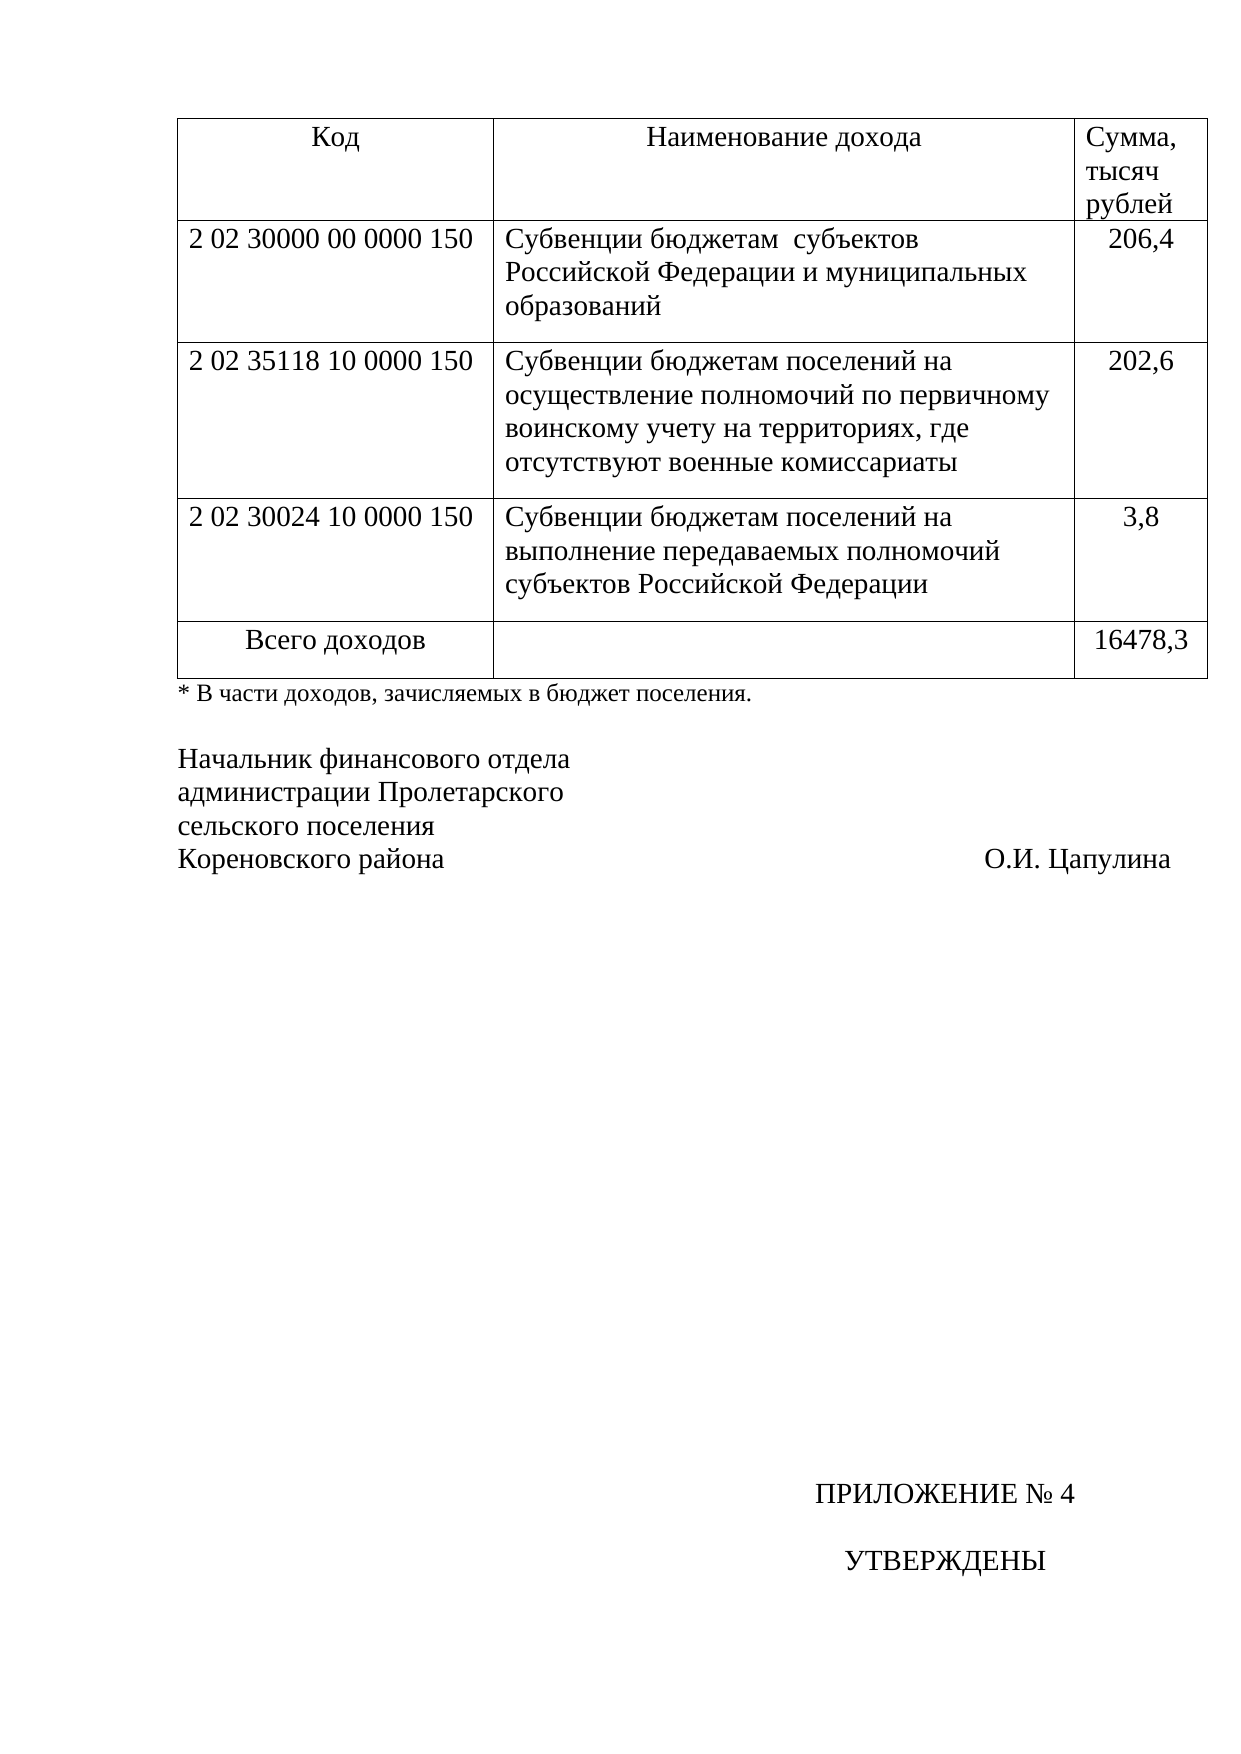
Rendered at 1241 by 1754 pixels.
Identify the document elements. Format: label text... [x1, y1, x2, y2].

table_cell 202,6 [1075, 343, 1207, 498]
text Кореновского района О.И. Цапулина [177, 841, 1181, 942]
table_cell Субвенции бюджетам поселений на осуществление полномочий по первичному воинскому учету на территориях, где отсутствуют военные комиссариаты [494, 343, 1074, 498]
table_header Сумма, тысяч рублей [1075, 119, 1207, 220]
text Начальник финансового отдела [177, 741, 1181, 774]
text администрации Пролетарского [177, 774, 1181, 808]
table_cell 3,8 [1075, 499, 1207, 621]
table_cell 2 02 30024 10 0000 150 [178, 499, 493, 621]
table_cell 2 02 30000 00 0000 150 [178, 221, 493, 342]
text ПРИЛОЖЕНИЕ № 4 [709, 1476, 1181, 1510]
table_cell 206,4 [1075, 221, 1207, 342]
table_cell 2 02 35118 10 0000 150 [178, 343, 493, 498]
table_cell [494, 622, 1074, 677]
table_cell Субвенции бюджетам поселений на выполнение передаваемых полномочий субъектов Российской Федерации [494, 499, 1074, 621]
text УТВЕРЖДЕНЫ [709, 1543, 1181, 1577]
table_cell Всего доходов [178, 622, 493, 677]
table_header Код [178, 119, 493, 220]
table_cell 16478,3 [1075, 622, 1207, 677]
table_cell Субвенции бюджетам субъектов Российской Федерации и муниципальных образований [494, 221, 1074, 342]
text сельского поселения [177, 808, 1181, 841]
table_header Наименование дохода [494, 119, 1074, 220]
text * В части доходов, зачисляемых в бюджет поселения. [177, 679, 1181, 707]
